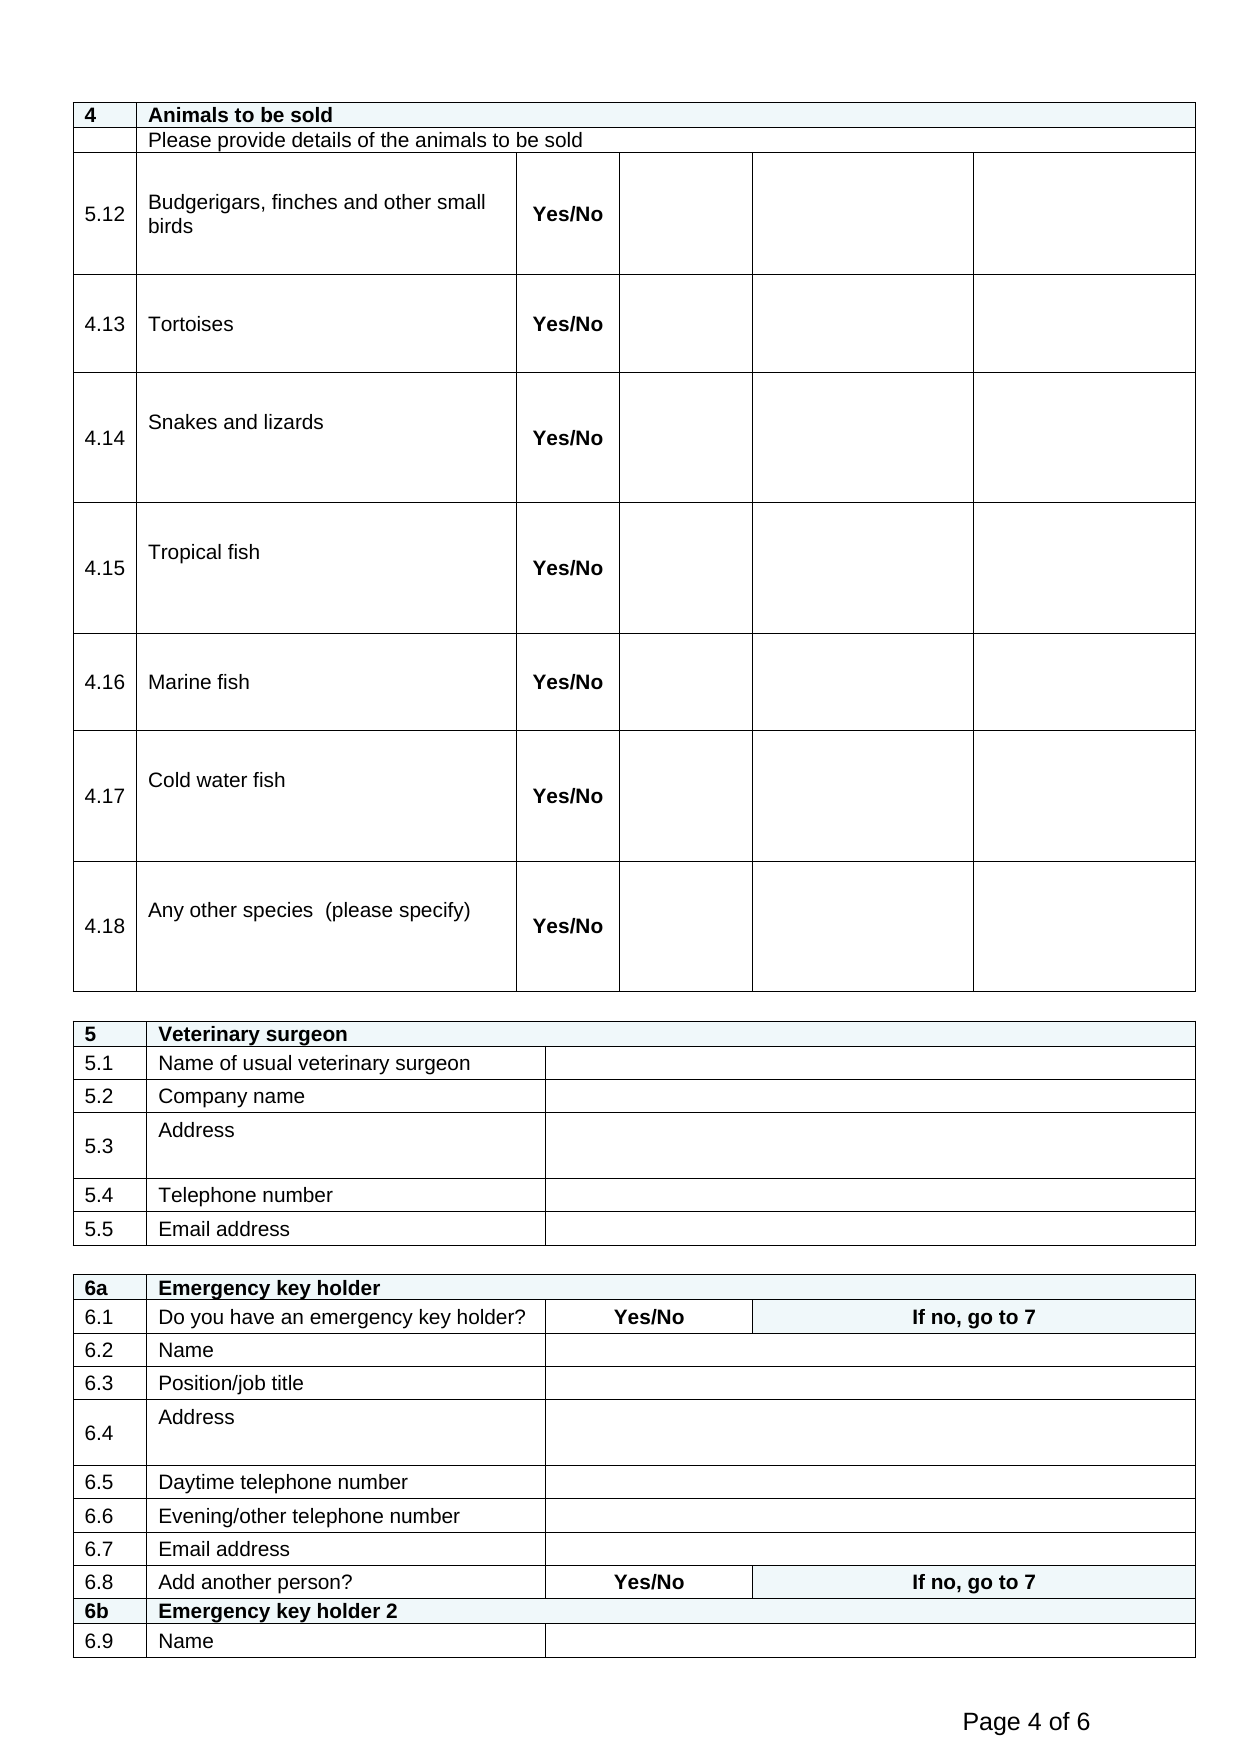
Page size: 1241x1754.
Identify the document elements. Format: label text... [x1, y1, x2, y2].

table_cell Email address [147, 1533, 545, 1565]
table_cell 6.4 [74, 1400, 146, 1465]
table_cell [546, 1080, 1195, 1112]
table_cell [620, 503, 752, 632]
table_cell [546, 1466, 1195, 1498]
table_header Animals to be sold [137, 103, 1195, 127]
table_cell [546, 1367, 1195, 1399]
table_cell Position/job title [147, 1367, 545, 1399]
table_cell Yes/No [517, 153, 619, 274]
table_cell Telephone number [147, 1179, 545, 1211]
table_cell 6b [74, 1599, 146, 1623]
table_cell [753, 634, 973, 730]
table_cell Yes/No [517, 731, 619, 861]
table_cell [546, 1179, 1195, 1211]
table_cell Name [147, 1334, 545, 1366]
table_cell 6.6 [74, 1499, 146, 1532]
table_header 5 [74, 1022, 146, 1046]
table_cell Address [147, 1400, 545, 1465]
table_header 4 [74, 103, 136, 127]
table_cell [974, 153, 1195, 274]
table_cell Do you have an emergency key holder? [147, 1300, 545, 1333]
table_cell 4.17 [74, 731, 136, 861]
table_cell 6.7 [74, 1533, 146, 1565]
table_cell Tortoises [137, 275, 516, 372]
table_cell Yes/No [546, 1566, 752, 1598]
table_cell [546, 1334, 1195, 1366]
table_cell [546, 1113, 1195, 1178]
table_cell [546, 1533, 1195, 1565]
table_cell [753, 862, 973, 991]
table_cell 5.1 [74, 1047, 146, 1079]
table_cell Yes/No [517, 373, 619, 502]
table_cell 4.14 [74, 373, 136, 502]
table_cell 5.4 [74, 1179, 146, 1211]
table_cell 5.2 [74, 1080, 146, 1112]
table_cell 4.15 [74, 503, 136, 632]
table_cell [74, 128, 136, 152]
table_cell [974, 373, 1195, 502]
table_header Emergency key holder [147, 1275, 1195, 1299]
table_cell Snakes and lizards [137, 373, 516, 502]
table_cell [753, 373, 973, 502]
table_cell 6.8 [74, 1566, 146, 1598]
table_cell [620, 153, 752, 274]
table_cell [546, 1047, 1195, 1079]
table_cell [546, 1400, 1195, 1465]
table_cell 4.13 [74, 275, 136, 372]
table_cell Name of usual veterinary surgeon [147, 1047, 545, 1079]
table_cell 4.16 [74, 634, 136, 730]
table_cell Emergency key holder 2 [147, 1599, 1195, 1623]
table_cell Yes/No [517, 503, 619, 632]
table_cell Company name [147, 1080, 545, 1112]
table_cell Budgerigars, finches and other small birds [137, 153, 516, 274]
table_cell Add another person? [147, 1566, 545, 1598]
table_cell 6.1 [74, 1300, 146, 1333]
table_cell [974, 731, 1195, 861]
table_cell Marine fish [137, 634, 516, 730]
table_cell [620, 373, 752, 502]
table_header 6a [74, 1275, 146, 1299]
table_cell 6.9 [74, 1624, 146, 1657]
table_cell 6.5 [74, 1466, 146, 1498]
table_cell Email address [147, 1212, 545, 1244]
table_cell [753, 275, 973, 372]
table_cell Daytime telephone number [147, 1466, 545, 1498]
table_cell [753, 153, 973, 274]
table_cell Address [147, 1113, 545, 1178]
table_cell [974, 634, 1195, 730]
table_cell Please provide details of the animals to be sold [137, 128, 1195, 152]
table_cell 6.2 [74, 1334, 146, 1366]
table_cell 6.3 [74, 1367, 146, 1399]
table_cell [974, 275, 1195, 372]
table_cell 4.18 [74, 862, 136, 991]
table_cell [546, 1624, 1195, 1657]
table_cell Yes/No [517, 275, 619, 372]
table_cell [620, 731, 752, 861]
table_cell 5.12 [74, 153, 136, 274]
table_cell 5.3 [74, 1113, 146, 1178]
table_cell 5.5 [74, 1212, 146, 1244]
table_cell [546, 1499, 1195, 1532]
table_cell Tropical fish [137, 503, 516, 632]
table_cell [620, 634, 752, 730]
table_cell [974, 862, 1195, 991]
table_cell [753, 503, 973, 632]
table_cell Cold water fish [137, 731, 516, 861]
table_cell If no, go to 7 [753, 1566, 1195, 1598]
table_cell Evening/other telephone number [147, 1499, 545, 1532]
table_header Veterinary surgeon [147, 1022, 1195, 1046]
table_cell [753, 731, 973, 861]
table_cell [620, 862, 752, 991]
table_cell Yes/No [517, 634, 619, 730]
table_cell [620, 275, 752, 372]
table_cell [974, 503, 1195, 632]
table_cell Yes/No [546, 1300, 752, 1333]
table_cell If no, go to 7 [753, 1300, 1195, 1333]
table_cell Name [147, 1624, 545, 1657]
table_cell [546, 1212, 1195, 1244]
table_cell Yes/No [517, 862, 619, 991]
table_cell Any other species (please specify) [137, 862, 516, 991]
